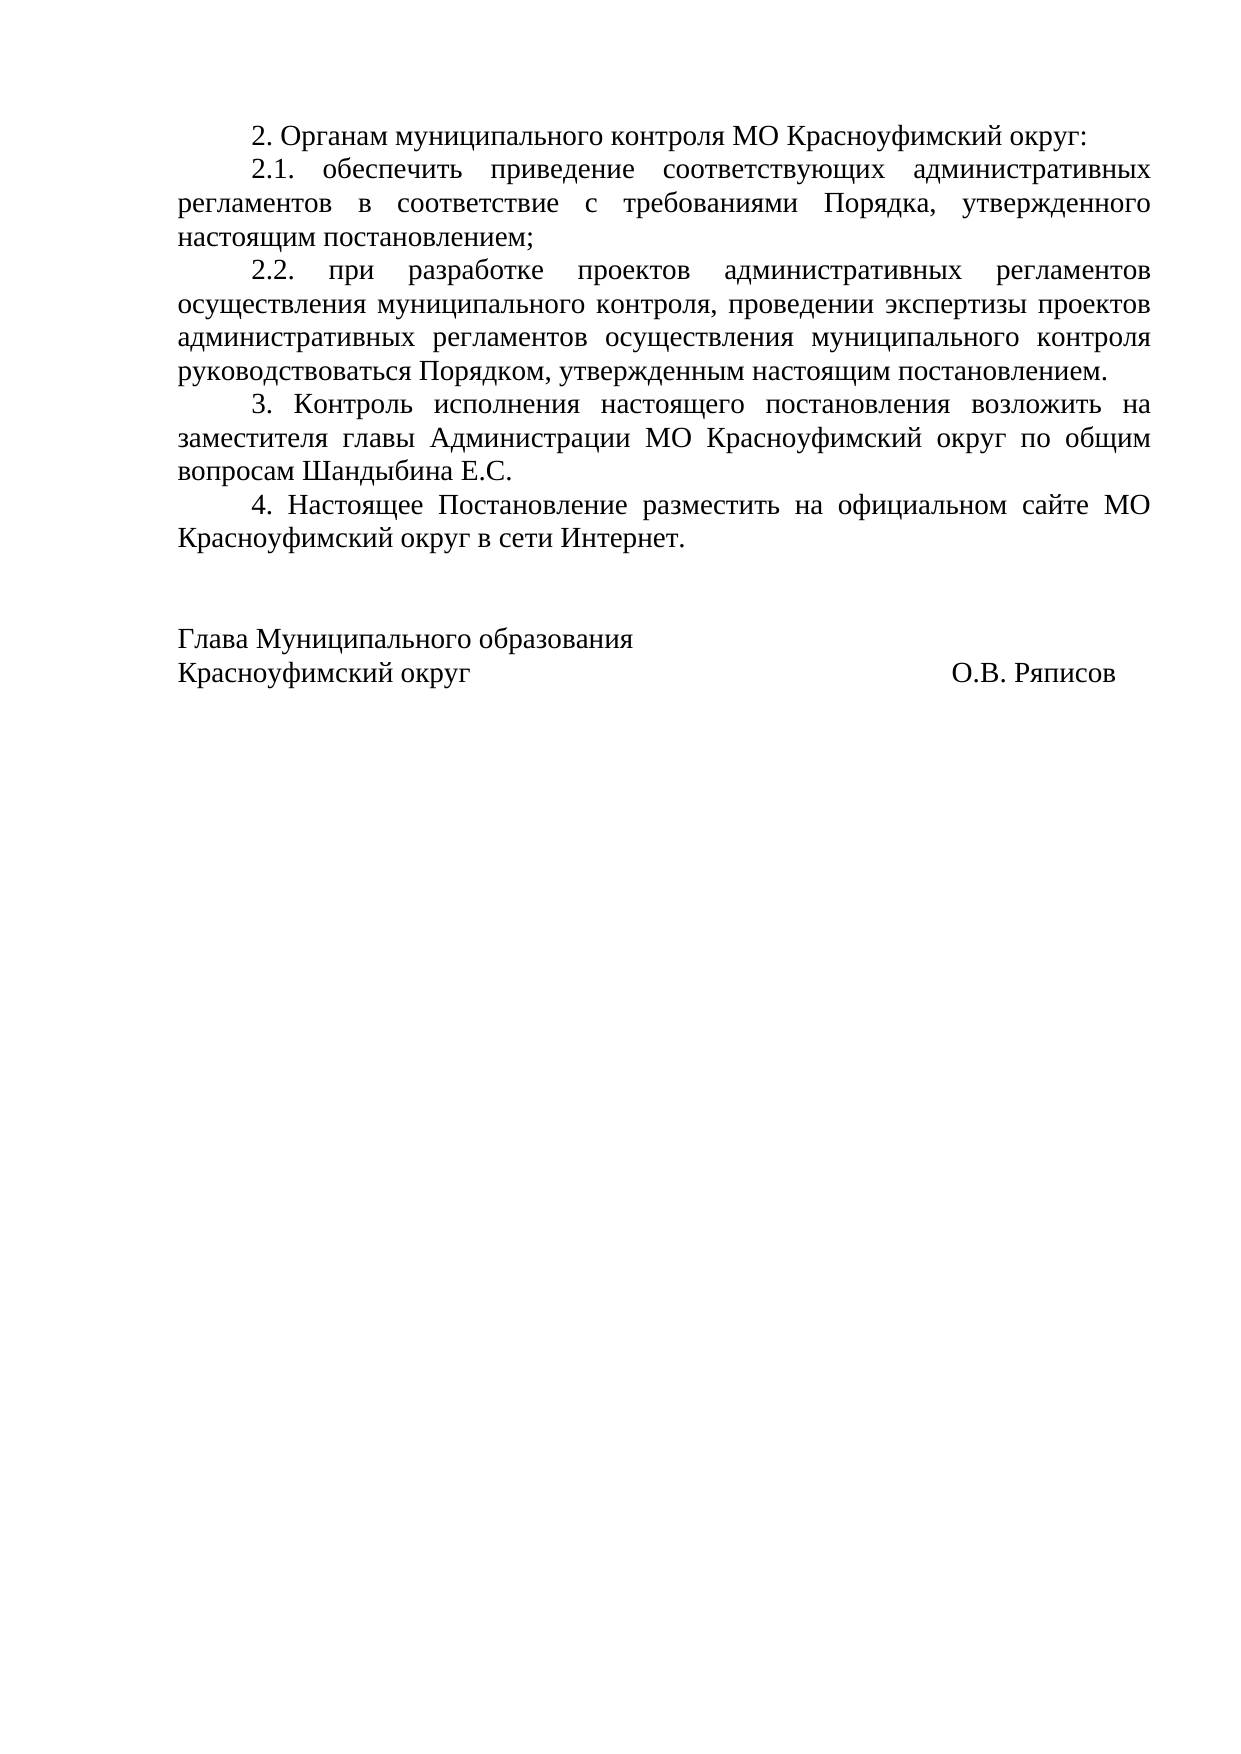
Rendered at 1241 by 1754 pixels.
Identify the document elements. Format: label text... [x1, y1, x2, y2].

text 4. Настоящее Постановление разместить на официальном сайте МО Красноуфимский округ в сети Интернет. [177, 487, 1152, 554]
text 2. Органам муниципального контроля МО Красноуфимский округ: [177, 118, 1152, 152]
text 2.1. обеспечить приведение соответствующих административных регламентов в соответствие с требованиями Порядка, утвержденного настоящим постановлением; [177, 152, 1152, 252]
text Красноуфимский округ О.В. Ряписов [177, 655, 1152, 688]
text Глава Муниципального образования [177, 621, 1152, 655]
text 3. Контроль исполнения настоящего постановления возложить на заместителя главы Администрации МО Красноуфимский округ по общим вопросам Шандыбина Е.С. [177, 386, 1152, 487]
text 2.2. при разработке проектов административных регламентов осуществления муниципального контроля, проведении экспертизы проектов административных регламентов осуществления муниципального контроля руководствоваться Порядком, утвержденным настоящим постановлением. [177, 252, 1152, 386]
